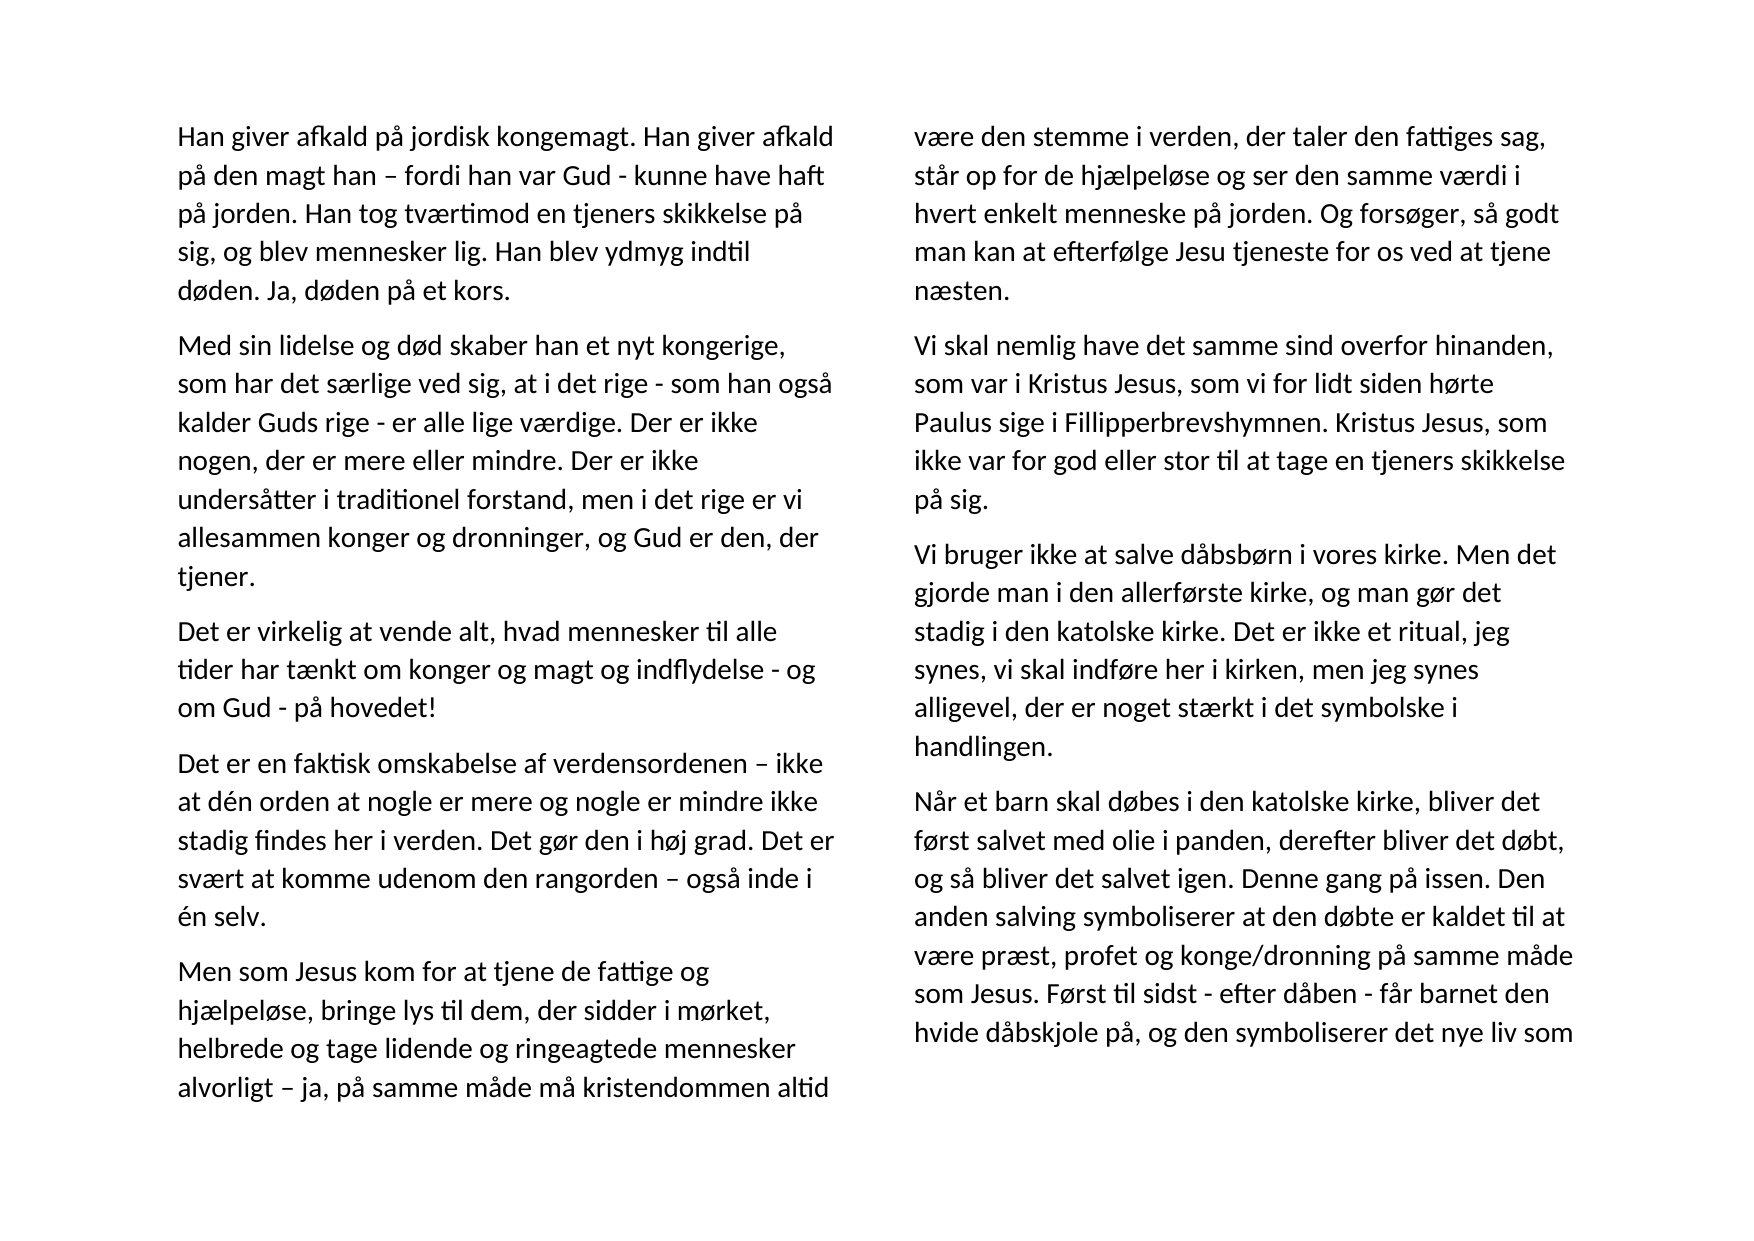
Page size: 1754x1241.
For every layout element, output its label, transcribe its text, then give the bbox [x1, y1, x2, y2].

text Han giver afkald på jordisk kongemagt. Han giver afkald på den magt han – fordi han var Gud - kunne have haft på jorden. Han tog tværtimod en tjeners skikkelse på sig, og blev mennesker lig. Han blev ydmyg indtil døden. Ja, døden på et kors. [177, 118, 840, 307]
text Med sin lidelse og død skaber han et nyt kongerige, som har det særlige ved sig, at i det rige - som han også kalder Guds rige - er alle lige værdige. Der er ikke nogen, der er mere eller mindre. Der er ikke undersåtter i traditionel forstand, men i det rige er vi allesammen konger og dronninger, og Gud er den, der tjener. [177, 327, 840, 593]
text Det er virkelig at vende alt, hvad mennesker til alle tider har tænkt om konger og magt og indflydelse - og om Gud - på hovedet! [177, 613, 840, 725]
text Vi skal nemlig have det samme sind overfor hinanden, som var i Kristus Jesus, som vi for lidt siden hørte Paulus sige i Fillipperbrevshymnen. Kristus Jesus, som ikke var for god eller stor til at tage en tjeners skikkelse på sig. [914, 327, 1577, 516]
text Det er en faktisk omskabelse af verdensordenen – ikke at dén orden at nogle er mere og nogle er mindre ikke stadig findes her i verden. Det gør den i høj grad. Det er svært at komme udenom den rangorden – også inde i én selv. [177, 745, 840, 934]
text Men som Jesus kom for at tjene de fattige og hjælpeløse, bringe lys til dem, der sidder i mørket, helbrede og tage lidende og ringeagtede mennesker alvorligt – ja, på samme måde må kristendommen altid være den stemme i verden, der taler den fattiges sag, står op for de hjælpeløse og ser den samme værdi i hvert enkelt menneske på jorden. Og forsøger, så godt man kan at efterfølge Jesu tjeneste for os ved at tjene næsten. [914, 118, 1577, 307]
text Men som Jesus kom for at tjene de fattige og hjælpeløse, bringe lys til dem, der sidder i mørket, helbrede og tage lidende og ringeagtede mennesker alvorligt – ja, på samme måde må kristendommen altid være den stemme i verden, der taler den fattiges sag, står op for de hjælpeløse og ser den samme værdi i hvert enkelt menneske på jorden. Og forsøger, så godt man kan at efterfølge Jesu tjeneste for os ved at tjene næsten. [177, 953, 840, 1104]
text Vi bruger ikke at salve dåbsbørn i vores kirke. Men det gjorde man i den allerførste kirke, og man gør det stadig i den katolske kirke. Det er ikke et ritual, jeg synes, vi skal indføre her i kirken, men jeg synes alligevel, der er noget stærkt i det symbolske i handlingen. [914, 536, 1577, 764]
